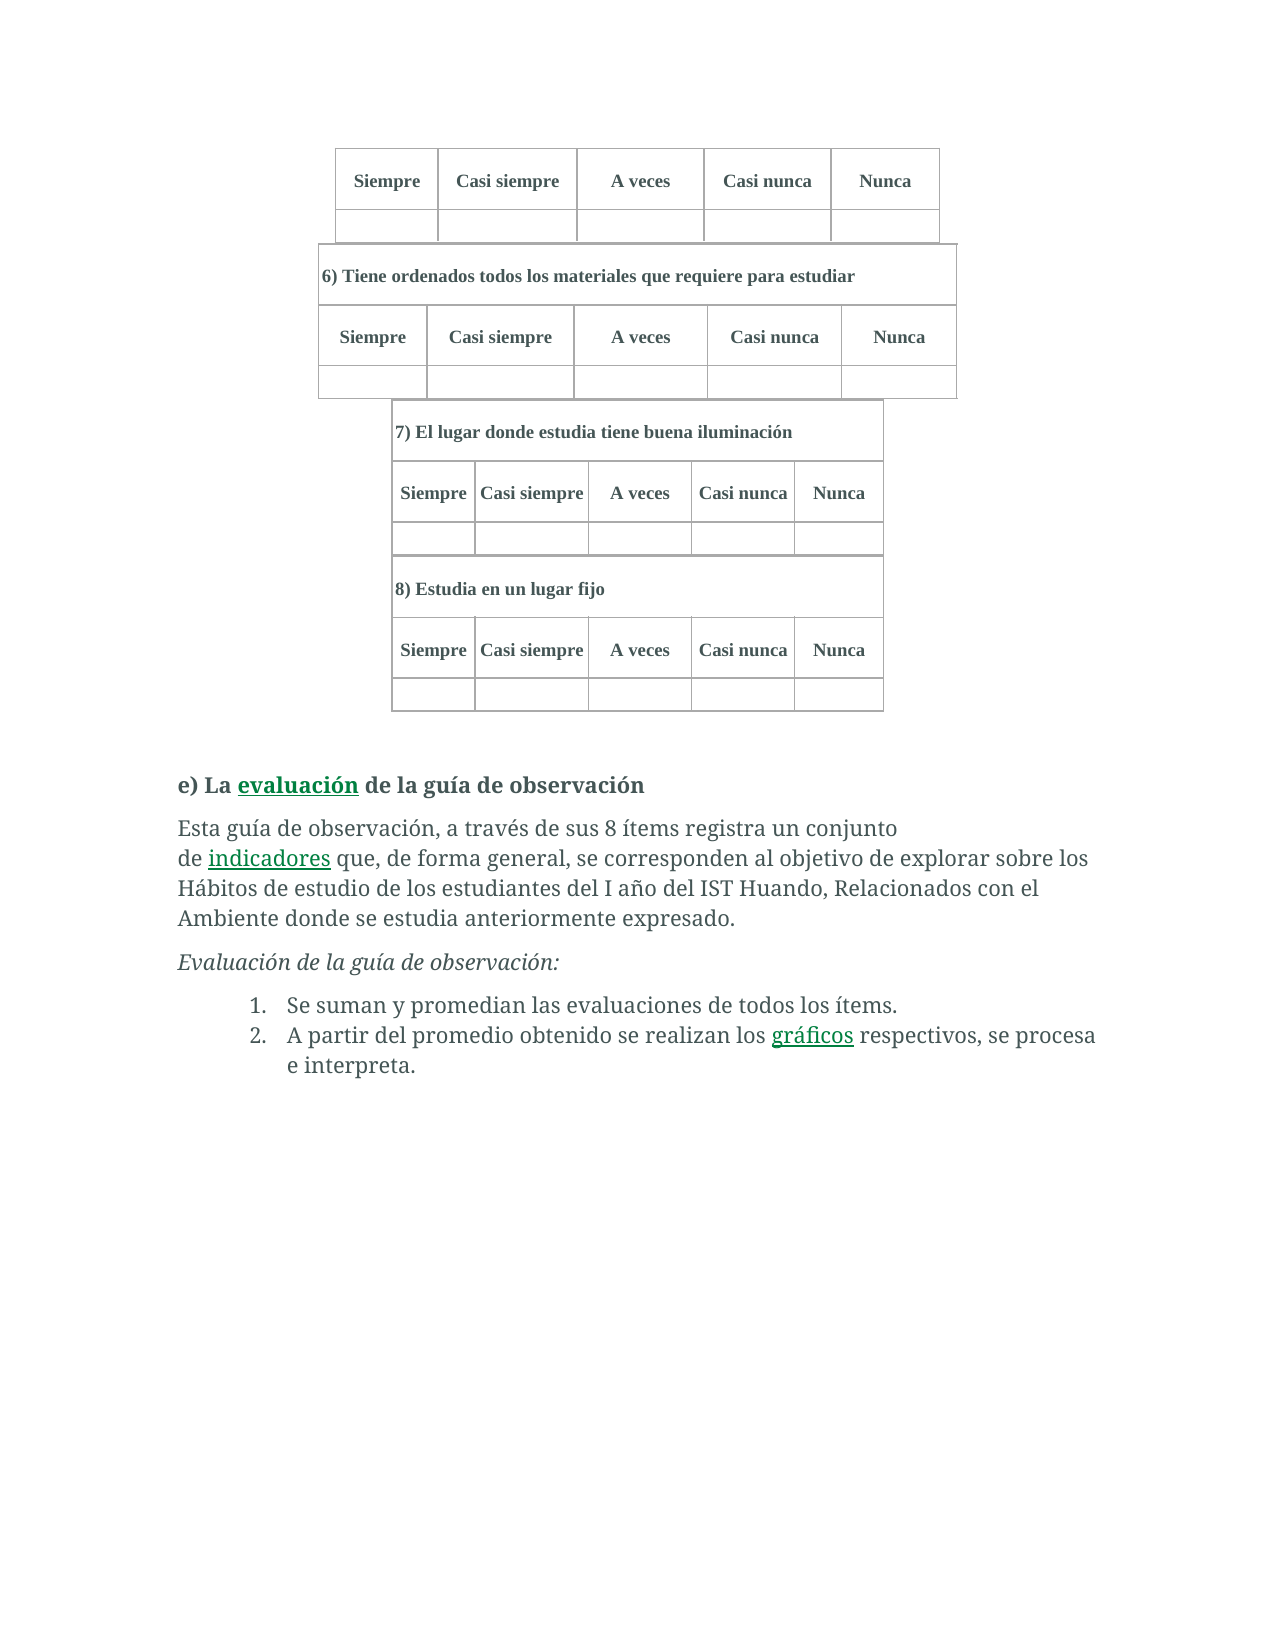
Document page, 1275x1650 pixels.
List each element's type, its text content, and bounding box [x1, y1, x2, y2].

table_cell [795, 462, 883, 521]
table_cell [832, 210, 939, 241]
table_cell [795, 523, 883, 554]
text Esta guía de observación, a través de sus 8 ítems registra un conjunto de indicadores que, de forma general, se corresponden al objetivo de explorar sobre los Hábitos de estudio de los estudiantes del I año del IST Huando, Relacionados con el Ambiente donde se estudia anteriormente expresado. [177, 813, 1098, 933]
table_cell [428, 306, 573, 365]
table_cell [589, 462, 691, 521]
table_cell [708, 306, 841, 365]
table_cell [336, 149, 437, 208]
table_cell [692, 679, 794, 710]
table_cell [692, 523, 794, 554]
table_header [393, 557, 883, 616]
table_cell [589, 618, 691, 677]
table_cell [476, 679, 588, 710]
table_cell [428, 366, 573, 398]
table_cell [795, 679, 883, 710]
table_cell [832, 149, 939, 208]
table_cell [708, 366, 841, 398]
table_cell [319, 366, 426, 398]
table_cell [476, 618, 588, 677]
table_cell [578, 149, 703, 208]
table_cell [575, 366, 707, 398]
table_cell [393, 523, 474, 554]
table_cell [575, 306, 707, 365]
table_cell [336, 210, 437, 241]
text e) La evaluación de la guía de observación [177, 769, 1098, 799]
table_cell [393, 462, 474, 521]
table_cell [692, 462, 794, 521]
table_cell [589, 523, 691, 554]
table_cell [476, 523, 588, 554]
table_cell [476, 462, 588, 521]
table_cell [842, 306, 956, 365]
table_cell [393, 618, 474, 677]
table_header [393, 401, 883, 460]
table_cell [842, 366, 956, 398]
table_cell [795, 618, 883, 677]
list Se suman y promedian las evaluaciones de todos los ítems. [249, 991, 1098, 1020]
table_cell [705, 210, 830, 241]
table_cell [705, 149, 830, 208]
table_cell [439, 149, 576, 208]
list A partir del promedio obtenido se realizan los gráficos respectivos, se procesa e interpreta. [249, 1020, 1098, 1080]
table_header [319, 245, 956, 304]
text Evaluación de la guía de observación: [177, 947, 1098, 976]
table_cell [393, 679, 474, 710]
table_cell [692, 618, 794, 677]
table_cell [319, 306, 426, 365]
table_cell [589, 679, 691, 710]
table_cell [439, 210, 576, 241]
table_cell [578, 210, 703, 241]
